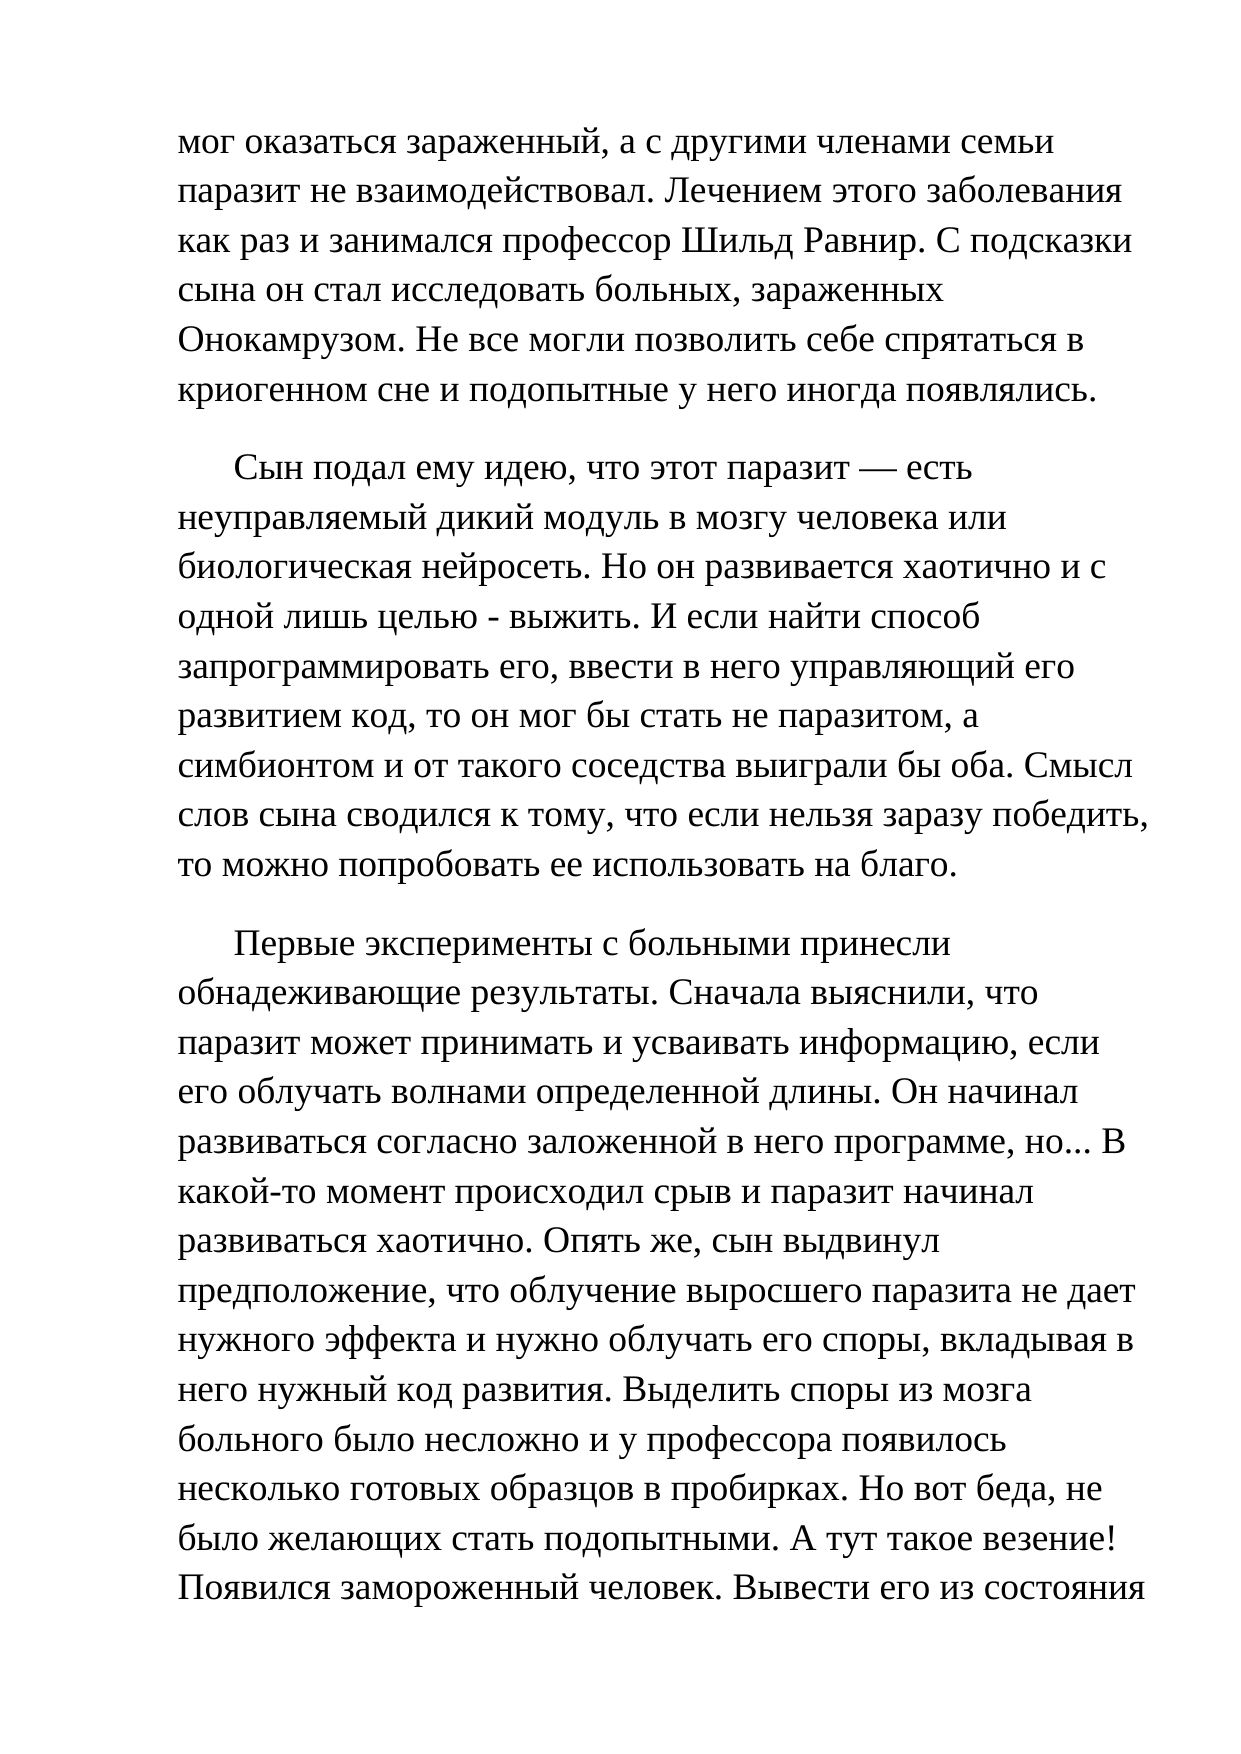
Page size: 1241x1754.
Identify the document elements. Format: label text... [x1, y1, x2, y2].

text Сын подал ему идею, что этот паразит — есть неуправляемый дикий модуль в мозгу человека или биологическая нейросеть. Но он развивается хаотично и с одной лишь целью - выжить. И если найти способ запрограммировать его, ввести в него управляющий его развитием код, то он мог бы стать не паразитом, а симбионтом и от такого соседства выиграли бы оба. Смысл слов сына сводился к тому, что если нельзя заразу победить, то можно попробовать ее использовать на благо. [177, 445, 1152, 884]
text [177, 118, 1152, 409]
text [177, 920, 1152, 1608]
